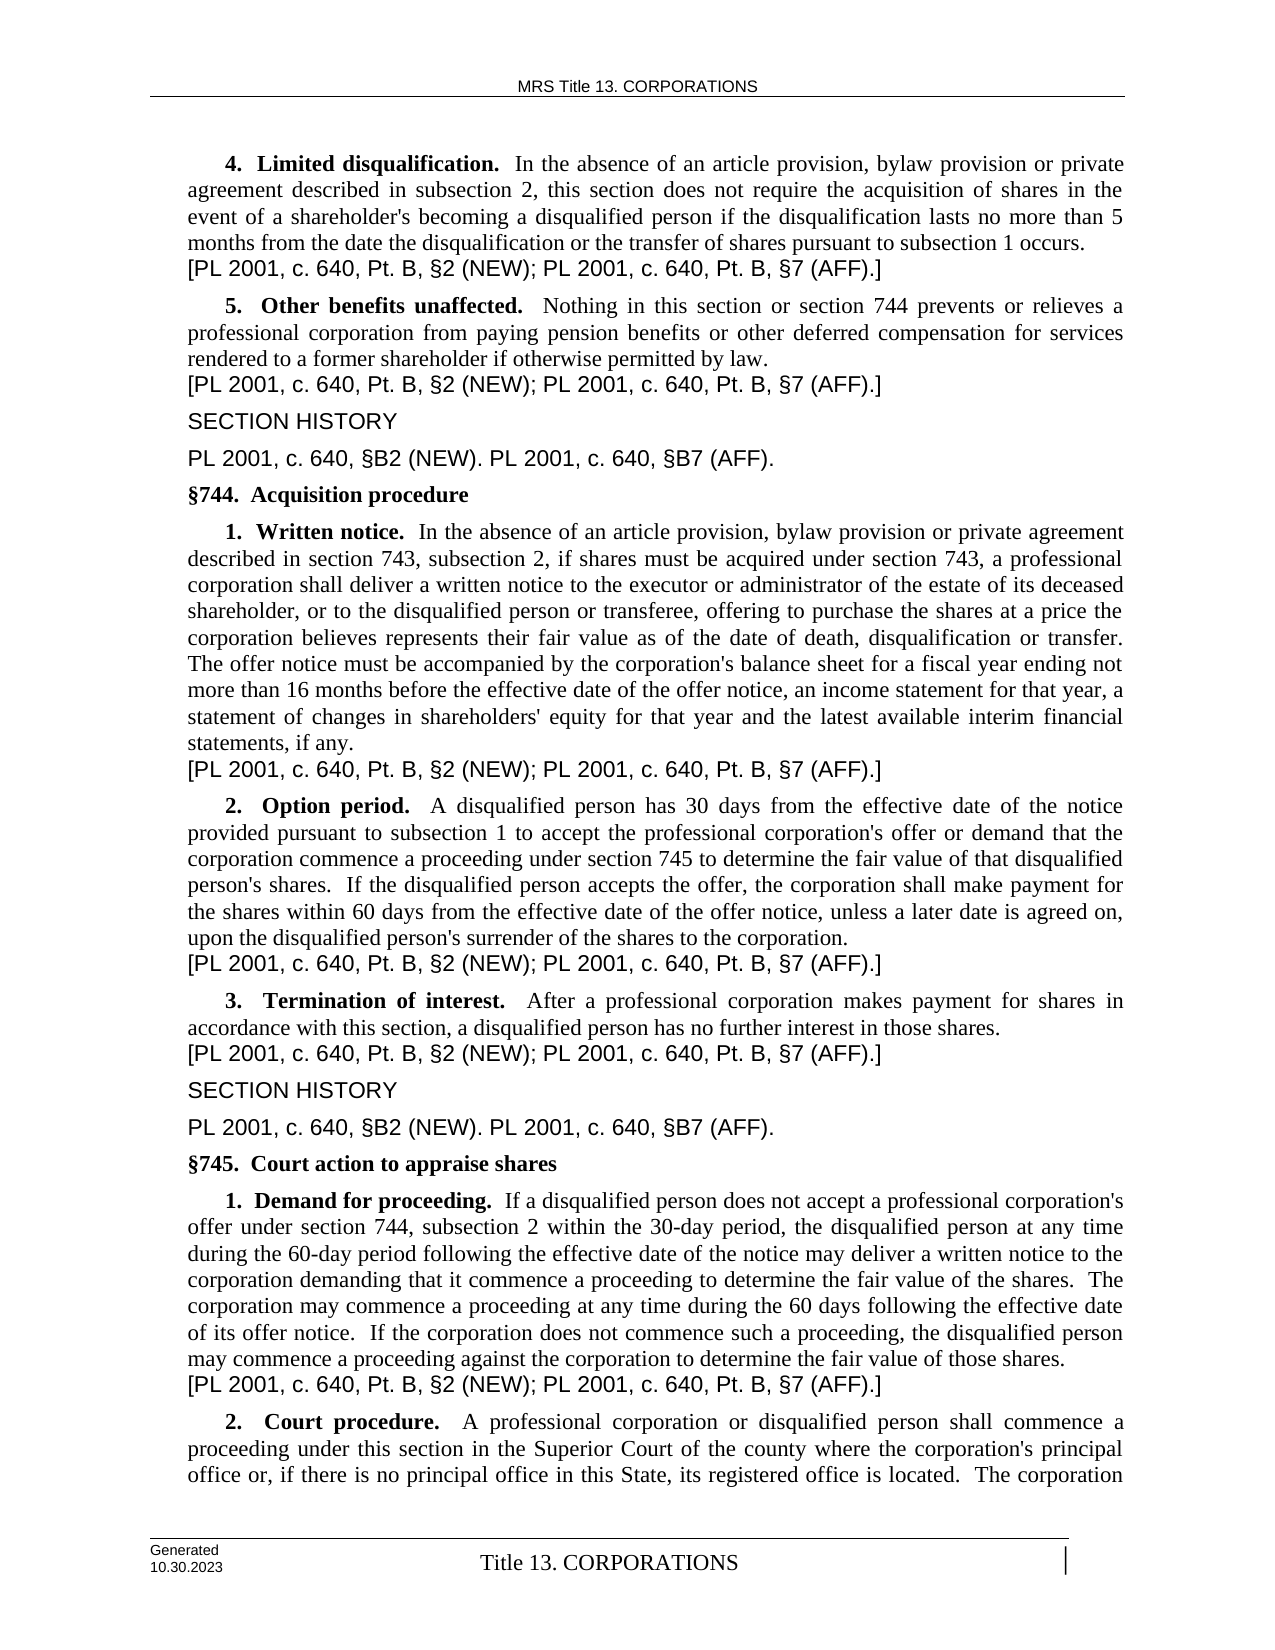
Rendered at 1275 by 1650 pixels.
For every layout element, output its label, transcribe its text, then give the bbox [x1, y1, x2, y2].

text §744. Acquisition procedure [187, 482, 1125, 508]
text 4. Limited disqualification. In the absence of an article provision, bylaw provision or private agreement described in subsection 2, this section does not require the acquisition of shares in the event of a shareholder's becoming a disqualified person if the disqualification lasts no more than 5 months from the date the disqualification or the transfer of shares pursuant to subsection 1 occurs. [187, 150, 1125, 255]
text [PL 2001, c. 640, Pt. B, §2 (NEW); PL 2001, c. 640, Pt. B, §7 (AFF).] [187, 950, 1125, 977]
text [PL 2001, c. 640, Pt. B, §2 (NEW); PL 2001, c. 640, Pt. B, §7 (AFF).] [187, 1040, 1125, 1066]
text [187, 1408, 1125, 1487]
text 2. Option period. A disqualified person has 30 days from the effective date of the notice provided pursuant to subsection 1 to accept the professional corporation's offer or demand that the corporation commence a proceeding under section 745 to determine the fair value of that disqualified person's shares. If the disqualified person accepts the offer, the corporation shall make payment for the shares within 60 days from the effective date of the offer notice, unless a later date is agreed on, upon the disqualified person's surrender of the shares to the corporation. [187, 792, 1125, 950]
text [PL 2001, c. 640, Pt. B, §2 (NEW); PL 2001, c. 640, Pt. B, §7 (AFF).] [187, 1371, 1125, 1398]
text [PL 2001, c. 640, Pt. B, §2 (NEW); PL 2001, c. 640, Pt. B, §7 (AFF).] [187, 255, 1125, 282]
text 1. Written notice. In the absence of an article provision, bylaw provision or private agreement described in section 743, subsection 2, if shares must be acquired under section 743, a professional corporation shall deliver a written notice to the executor or administrator of the estate of its deceased shareholder, or to the disqualified person or transferee, offering to purchase the shares at a price the corporation believes represents their fair value as of the date of death, disqualification or transfer. The offer notice must be accompanied by the corporation's balance sheet for a fiscal year ending not more than 16 months before the effective date of the offer notice, an income statement for that year, a statement of changes in shareholders' equity for that year and the latest available interim financial statements, if any. [187, 518, 1125, 756]
text 3. Termination of interest. After a professional corporation makes payment for shares in accordance with this section, a disqualified person has no further interest in those shares. [187, 987, 1125, 1040]
text PL 2001, c. 640, §B2 (NEW). PL 2001, c. 640, §B7 (AFF). [187, 445, 1125, 471]
text [PL 2001, c. 640, Pt. B, §2 (NEW); PL 2001, c. 640, Pt. B, §7 (AFF).] [187, 756, 1125, 782]
text [PL 2001, c. 640, Pt. B, §2 (NEW); PL 2001, c. 640, Pt. B, §7 (AFF).] [187, 371, 1125, 398]
text SECTION HISTORY [187, 408, 1125, 434]
text §745. Court action to appraise shares [187, 1150, 1125, 1177]
text PL 2001, c. 640, §B2 (NEW). PL 2001, c. 640, §B7 (AFF). [187, 1113, 1125, 1140]
text 5. Other benefits unaffected. Nothing in this section or section 744 prevents or relieves a professional corporation from paying pension benefits or other deferred compensation for services rendered to a former shareholder if otherwise permitted by law. [187, 292, 1125, 371]
text 1. Demand for proceeding. If a disqualified person does not accept a professional corporation's offer under section 744, subsection 2 within the 30-day period, the disqualified person at any time during the 60-day period following the effective date of the notice may deliver a written notice to the corporation demanding that it commence a proceeding to determine the fair value of the shares. The corporation may commence a proceeding at any time during the 60 days following the effective date of its offer notice. If the corporation does not commence such a proceeding, the disqualified person may commence a proceeding against the corporation to determine the fair value of those shares. [187, 1187, 1125, 1371]
text SECTION HISTORY [187, 1077, 1125, 1103]
